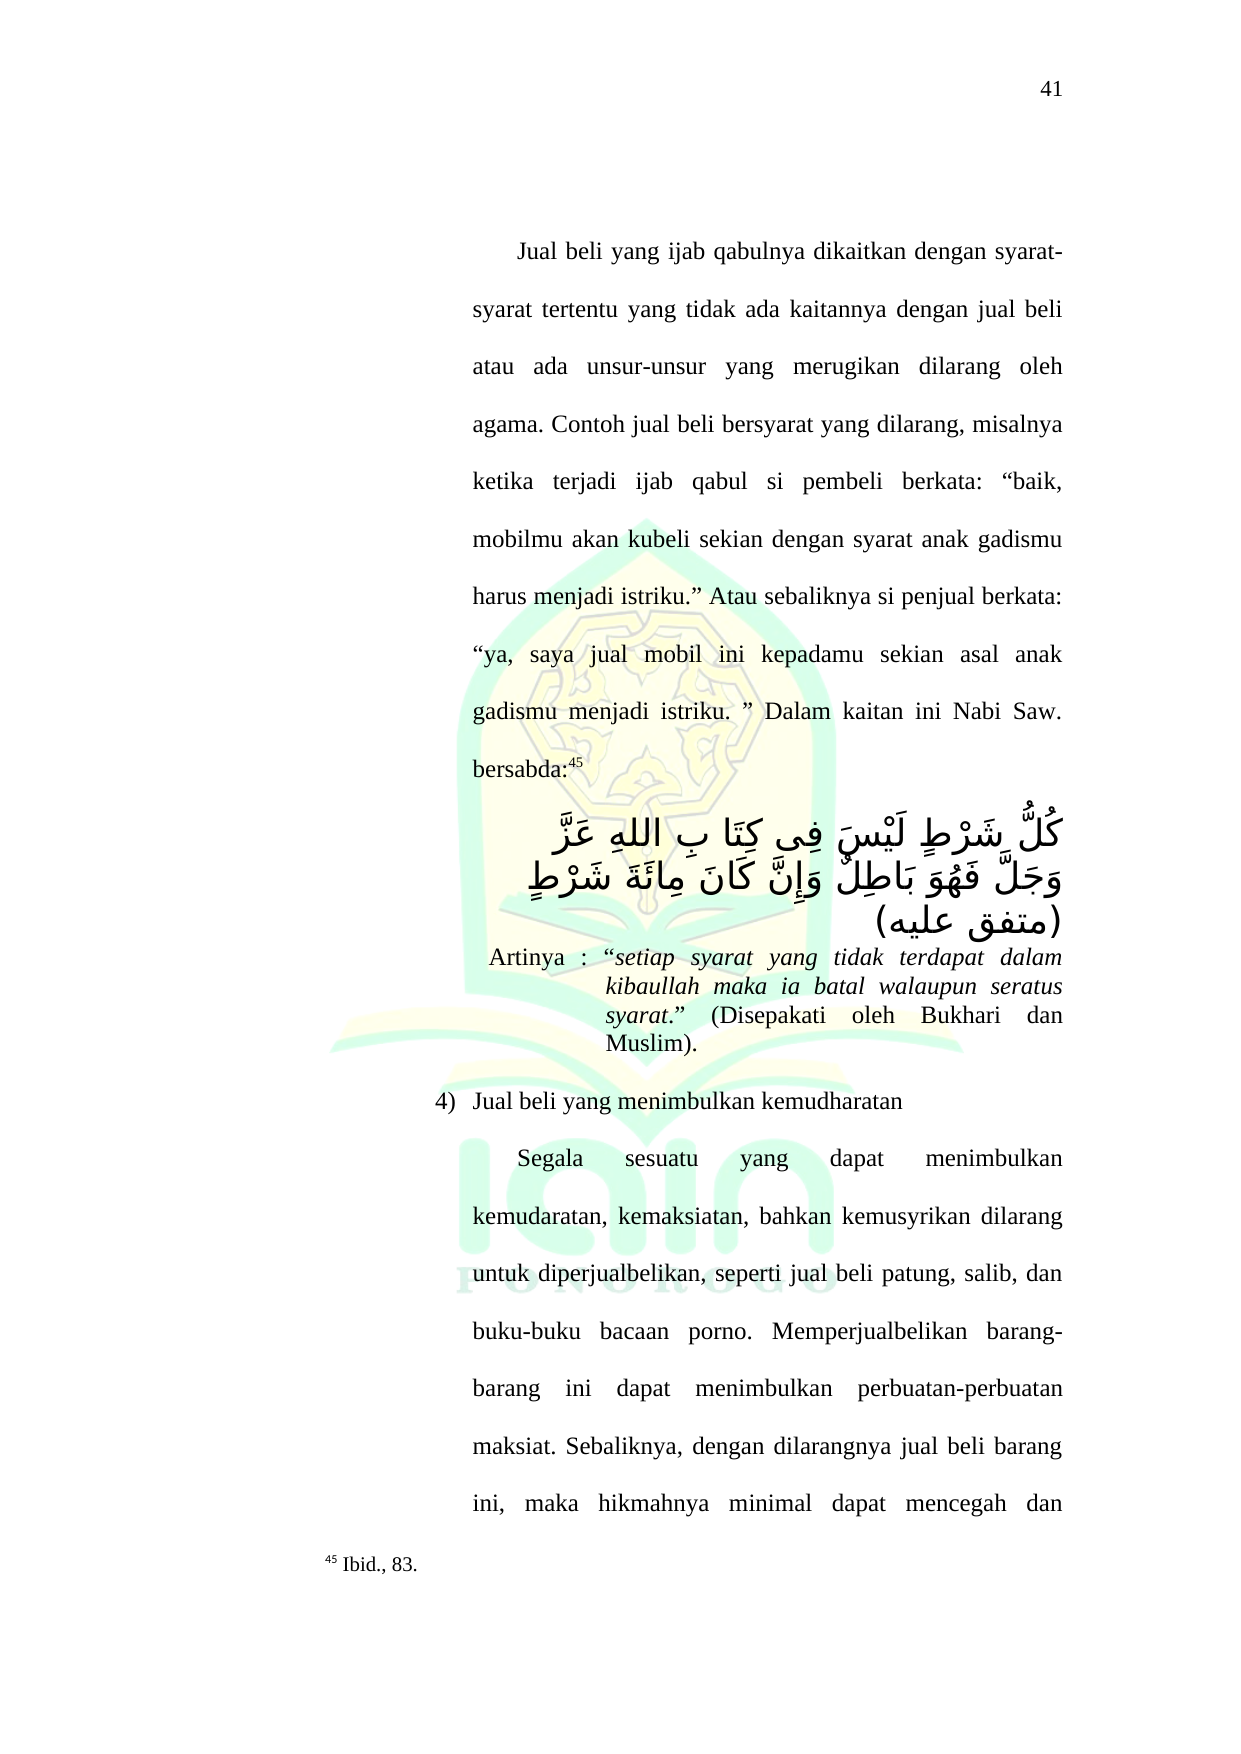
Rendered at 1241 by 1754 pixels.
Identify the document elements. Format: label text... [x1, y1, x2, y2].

list Artinya : “setiap syarat yang tidak terdapat dalam kibaullah maka ia batal walaupun seratus syarat.” (Disepakati oleh Bukhari dan Muslim). [472, 942, 1063, 1057]
list Jual beli yang menimbulkan kemudharatan [435, 1086, 1063, 1115]
list Jual beli yang ijab qabulnya dikaitkan dengan syarat-syarat tertentu yang tidak ada kaitannya dengan jual beli atau ada unsur-unsur yang merugikan dilarang oleh agama. Contoh jual beli bersyarat yang dilarang, misalnya ketika terjadi ijab qabul si pembeli berkata: “baik, mobilmu akan kubeli sekian dengan syarat anak gadismu harus menjadi istriku.” Atau sebaliknya si penjual berkata: “ya, saya jual mobil ini kepadamu sekian asal anak gadismu menjadi istriku. ” Dalam kaitan ini Nabi Saw. bersabda: [472, 236, 1063, 782]
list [472, 1143, 1063, 1517]
list كُلُّ شَرْطٍ لَيْسَ فِى كِتَا بِ اللهِ عَزَّ وَجَلَّ فَهُوَ بَاطِلٌ وَإِنَّ كَانَ مِائَةَ شَرْطٍ (متفق عليه) [472, 811, 1063, 942]
